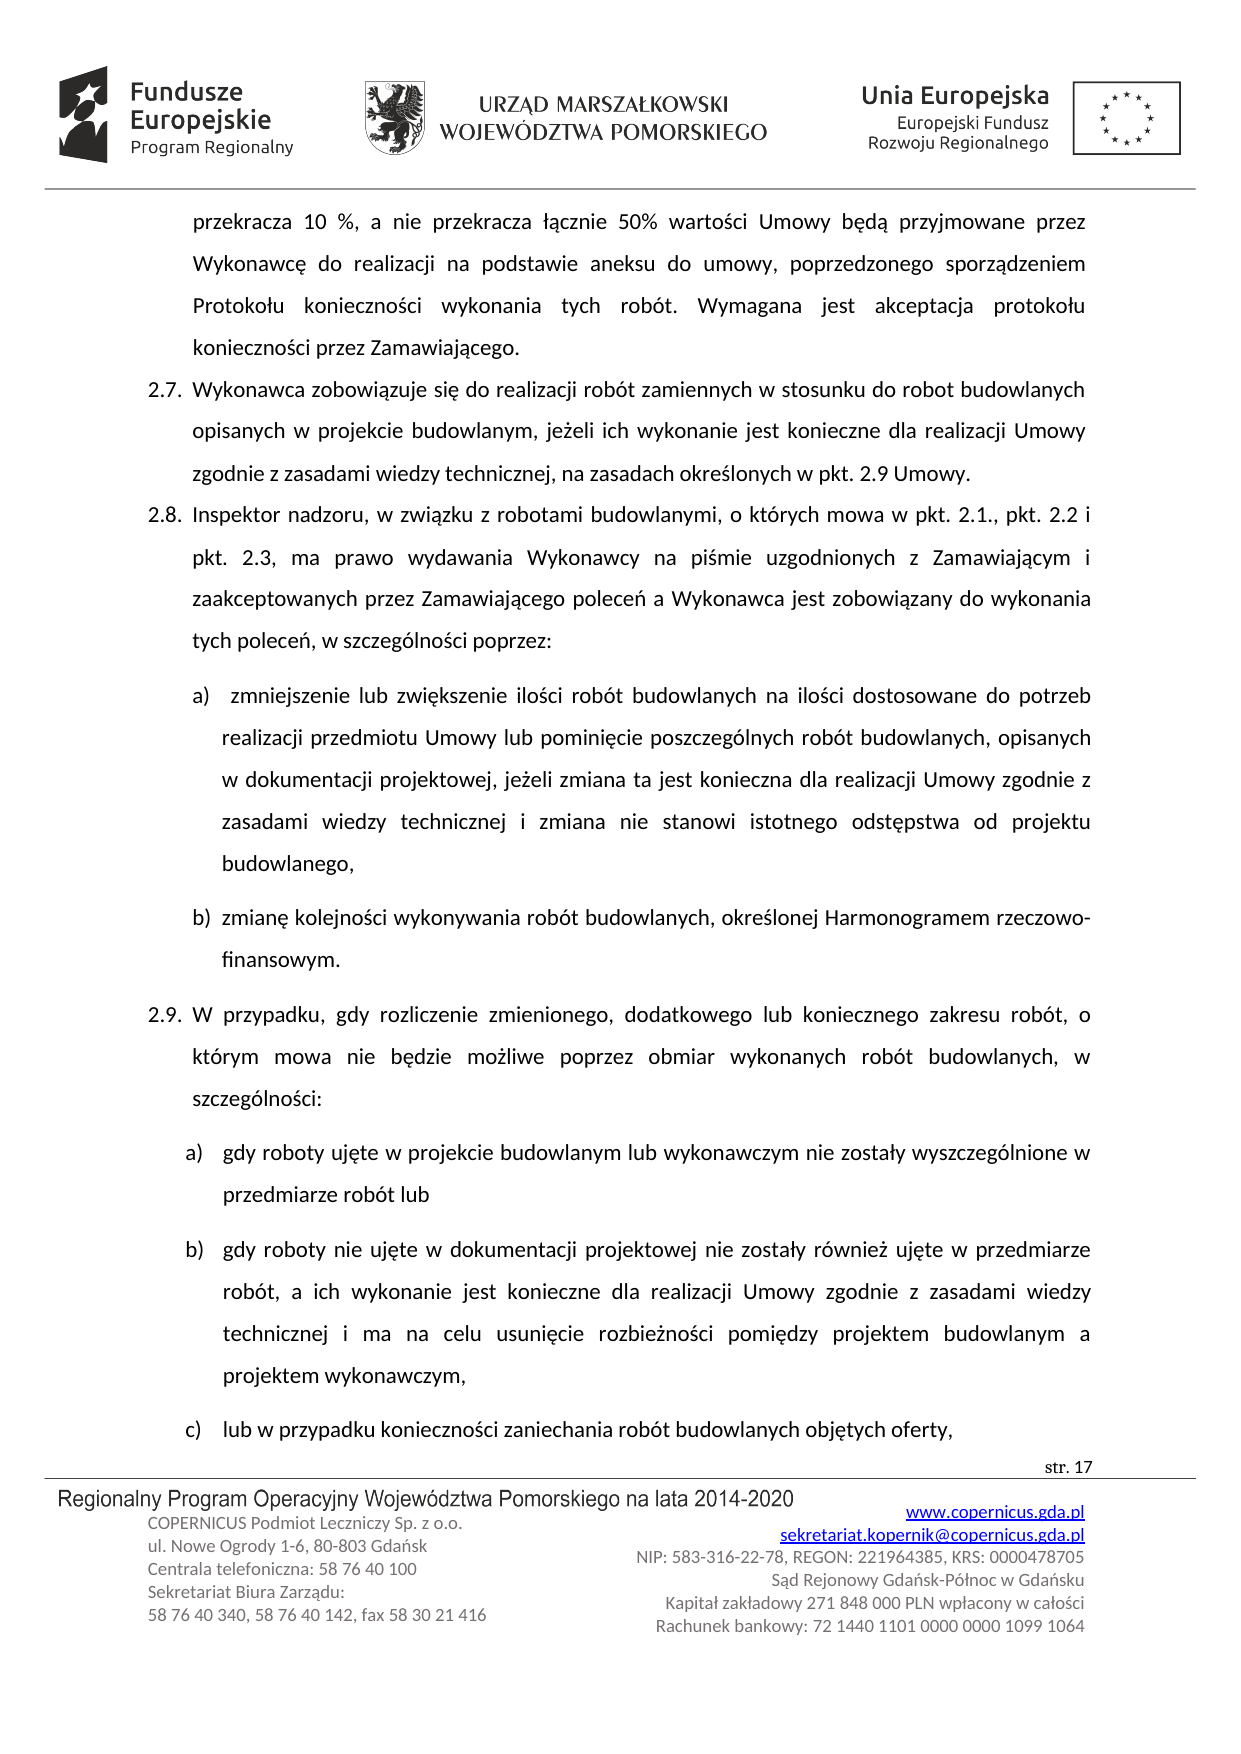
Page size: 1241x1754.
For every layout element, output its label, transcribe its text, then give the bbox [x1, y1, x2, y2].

list lub w przypadku konieczności zaniechania robót budowlanych objętych oferty, [185, 1415, 1092, 1443]
list gdy roboty nie ujęte w dokumentacji projektowej nie zostały również ujęte w przedmiarze robót, a ich wykonanie jest konieczne dla realizacji Umowy zgodnie z zasadami wiedzy technicznej i ma na celu usunięcie rozbieżności pomiędzy projektem budowlanym a projektem wykonawczym, [185, 1235, 1092, 1389]
picture [44, 66, 1196, 190]
list W przypadku, gdy rozliczenie zmienionego, dodatkowego lub koniecznego zakresu robót, o którym mowa nie będzie możliwe poprzez obmiar wykonanych robót budowlanych, w szczególności: [148, 1000, 1092, 1112]
picture [44, 1478, 1197, 1511]
list gdy roboty ujęte w projekcie budowlanym lub wykonawczym nie zostały wyszczególnione w przedmiarze robót lub [185, 1138, 1092, 1208]
list Wykonawca zobowiązuje się do realizacji robót zamiennych w stosunku do robot budowlanych opisanych w projekcie budowlanym, jeżeli ich wykonanie jest konieczne dla realizacji Umowy zgodnie z zasadami wiedzy technicznej, na zasadach określonych w pkt. 2.9 Umowy. [148, 375, 1087, 487]
list Inspektor nadzoru, w związku z robotami budowlanymi, o których mowa w pkt. 2.1., pkt. 2.2 i pkt. 2.3, ma prawo wydawania Wykonawcy na piśmie uzgodnionych z Zamawiającym i zaakceptowanych przez Zamawiającego poleceń a Wykonawca jest zobowiązany do wykonania tych poleceń, w szczególności poprzez: [148, 501, 1092, 654]
list zmniejszenie lub zwiększenie ilości robót budowlanych na ilości dostosowane do potrzeb realizacji przedmiotu Umowy lub pominięcie poszczególnych robót budowlanych, opisanych w dokumentacji projektowej, jeżeli zmiana ta jest konieczna dla realizacji Umowy zgodnie z zasadami wiedzy technicznej i zmiana nie stanowi istotnego odstępstwa od projektu budowlanego, [192, 681, 1092, 877]
list zmianę kolejności wykonywania robót budowlanych, określonej Harmonogramem rzeczowo-finansowym. [192, 903, 1092, 973]
